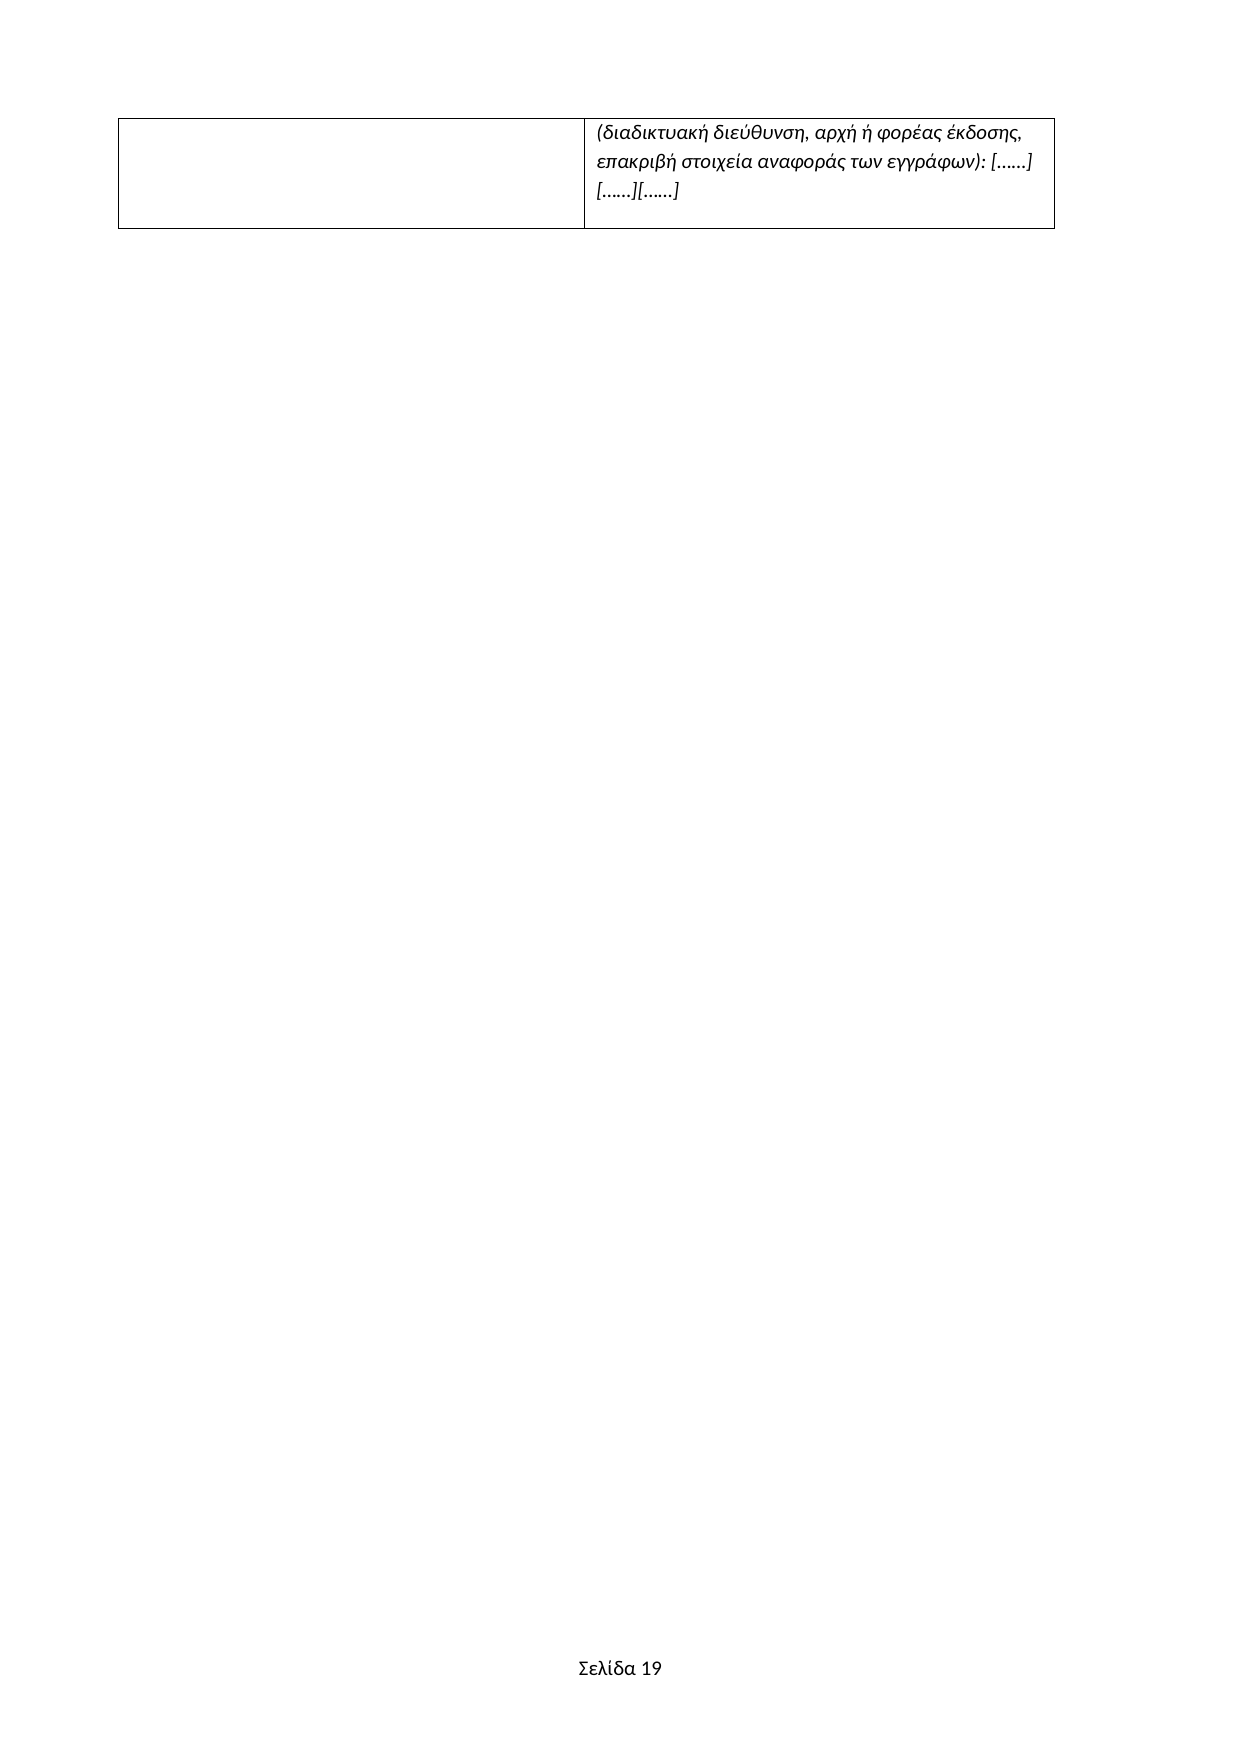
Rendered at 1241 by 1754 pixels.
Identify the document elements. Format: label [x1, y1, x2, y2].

table_cell [585, 119, 1054, 228]
table_cell [119, 119, 584, 228]
